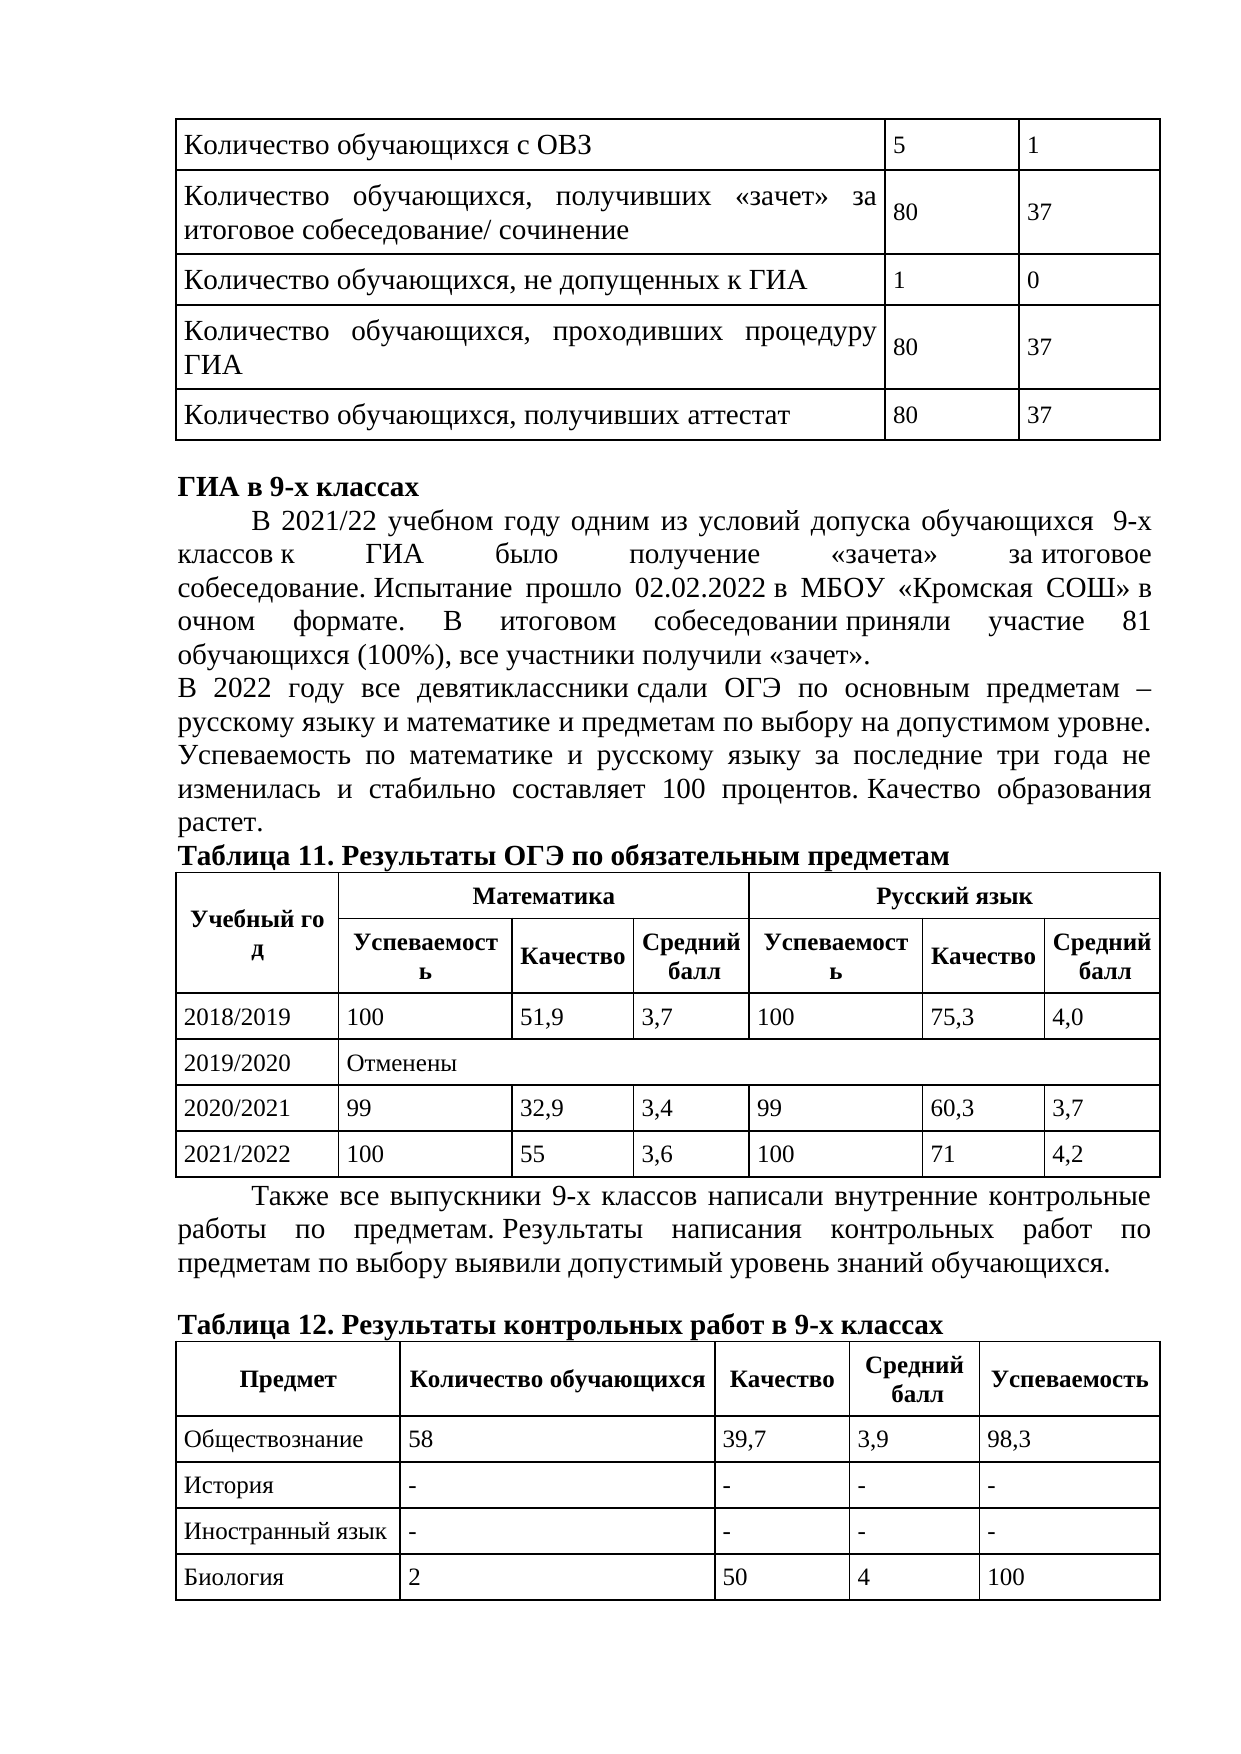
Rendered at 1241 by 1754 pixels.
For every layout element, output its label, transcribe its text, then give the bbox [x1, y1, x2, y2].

table_header Качество [716, 1342, 849, 1415]
table_cell Биология [177, 1555, 399, 1599]
text В 2022 году все девятиклассники сдали ОГЭ по основным предметам – русскому языку и математике и предметам по выбору на допустимом уровне. Успеваемость по математике и русскому языку за последние три года не изменилась и стабильно составляет 100 процентов. Качество образования растет. [177, 670, 1152, 838]
table_cell - [850, 1463, 979, 1507]
table_header Средний балл [850, 1342, 979, 1415]
table_cell 75,3 [923, 994, 1044, 1038]
text ГИА в 9-х классах [177, 469, 1152, 503]
table_cell Успеваемость [339, 919, 511, 992]
table_cell Количество обучающихся, не допущенных к ГИА [177, 255, 884, 304]
table_cell 80 [886, 306, 1018, 388]
table_cell - [850, 1509, 979, 1553]
table_header Учебный год [177, 873, 338, 992]
table_header Предмет [177, 1342, 399, 1415]
table_cell 1 [886, 255, 1018, 304]
table_cell 98,3 [980, 1417, 1159, 1461]
table_cell 32,9 [513, 1086, 633, 1130]
table_cell 55 [513, 1132, 633, 1176]
table_cell - [401, 1463, 714, 1507]
table_cell - [980, 1463, 1159, 1507]
table_cell 3,9 [850, 1417, 979, 1461]
table_cell Средний балл [634, 919, 748, 992]
table_cell 100 [750, 994, 922, 1038]
table_cell Средний балл [1045, 919, 1159, 992]
table_cell Иностранный язык [177, 1509, 399, 1553]
table_cell 100 [750, 1132, 922, 1176]
table_cell Качество [923, 919, 1044, 992]
table_cell 3,4 [634, 1086, 748, 1130]
table_cell 99 [750, 1086, 922, 1130]
table_cell 100 [339, 1132, 511, 1176]
table_cell 37 [1020, 390, 1159, 439]
table_cell 37 [1020, 171, 1159, 253]
text Таблица 11. Результаты ОГЭ по обязательным предметам [177, 838, 1152, 872]
table_cell 50 [716, 1555, 849, 1599]
table_cell 3,6 [634, 1132, 748, 1176]
table_cell Отменены [339, 1040, 1159, 1084]
table_cell 58 [401, 1417, 714, 1461]
table_cell 4,2 [1045, 1132, 1159, 1176]
table_cell 4 [850, 1555, 979, 1599]
table_cell Количество обучающихся, проходивших процедуру ГИА [177, 306, 884, 388]
table_cell 80 [886, 171, 1018, 253]
table_header Количество обучающихся [401, 1342, 714, 1415]
table_cell 2021/2022 [177, 1132, 338, 1176]
table_cell Обществознание [177, 1417, 399, 1461]
table_cell 2018/2019 [177, 994, 338, 1038]
table_cell 99 [339, 1086, 511, 1130]
table_cell 39,7 [716, 1417, 849, 1461]
table_cell Качество [513, 919, 633, 992]
table_cell 100 [339, 994, 511, 1038]
table_cell История [177, 1463, 399, 1507]
table_cell 100 [980, 1555, 1159, 1599]
table_cell 3,7 [1045, 1086, 1159, 1130]
table_cell - [980, 1509, 1159, 1553]
table_cell 71 [923, 1132, 1044, 1176]
text Таблица 12. Результаты контрольных работ в 9-х классах [177, 1307, 1152, 1341]
table_cell - [716, 1509, 849, 1553]
table_cell 5 [886, 120, 1018, 169]
table_cell Количество обучающихся, получивших «зачет» за итоговое собеседование/ сочинение [177, 171, 884, 253]
table_cell Количество обучающихся, получивших аттестат [177, 390, 884, 439]
table_cell 3,7 [634, 994, 748, 1038]
table_header Успеваемость [980, 1342, 1159, 1415]
table_cell 60,3 [923, 1086, 1044, 1130]
table_header Русский язык [750, 873, 1159, 918]
text В 2021/22 учебном году одним из условий допуска обучающихся 9-х классов к ГИА было получение «зачета» за итоговое собеседование. Испытание прошло 02.02.2022 в МБОУ «Кромская СОШ» в очном формате. В итоговом собеседовании приняли участие 81 обучающихся (100%), все участники получили «зачет». [177, 503, 1152, 670]
table_cell Успеваемость [750, 919, 922, 992]
table_cell 2020/2021 [177, 1086, 338, 1130]
table_cell 2 [401, 1555, 714, 1599]
table_cell 80 [886, 390, 1018, 439]
table_cell 2019/2020 [177, 1040, 338, 1084]
text Также все выпускники 9-х классов написали внутренние контрольные работы по предметам. Результаты написания контрольных работ по предметам по выбору выявили допустимый уровень знаний обучающихся. [177, 1178, 1152, 1278]
table_cell 1 [1020, 120, 1159, 169]
table_cell 0 [1020, 255, 1159, 304]
table_cell 37 [1020, 306, 1159, 388]
table_cell 4,0 [1045, 994, 1159, 1038]
table_header Математика [339, 873, 748, 918]
table_cell - [716, 1463, 849, 1507]
table_cell - [401, 1509, 714, 1553]
table_cell 51,9 [513, 994, 633, 1038]
table_cell Количество обучающихся с ОВЗ [177, 120, 884, 169]
